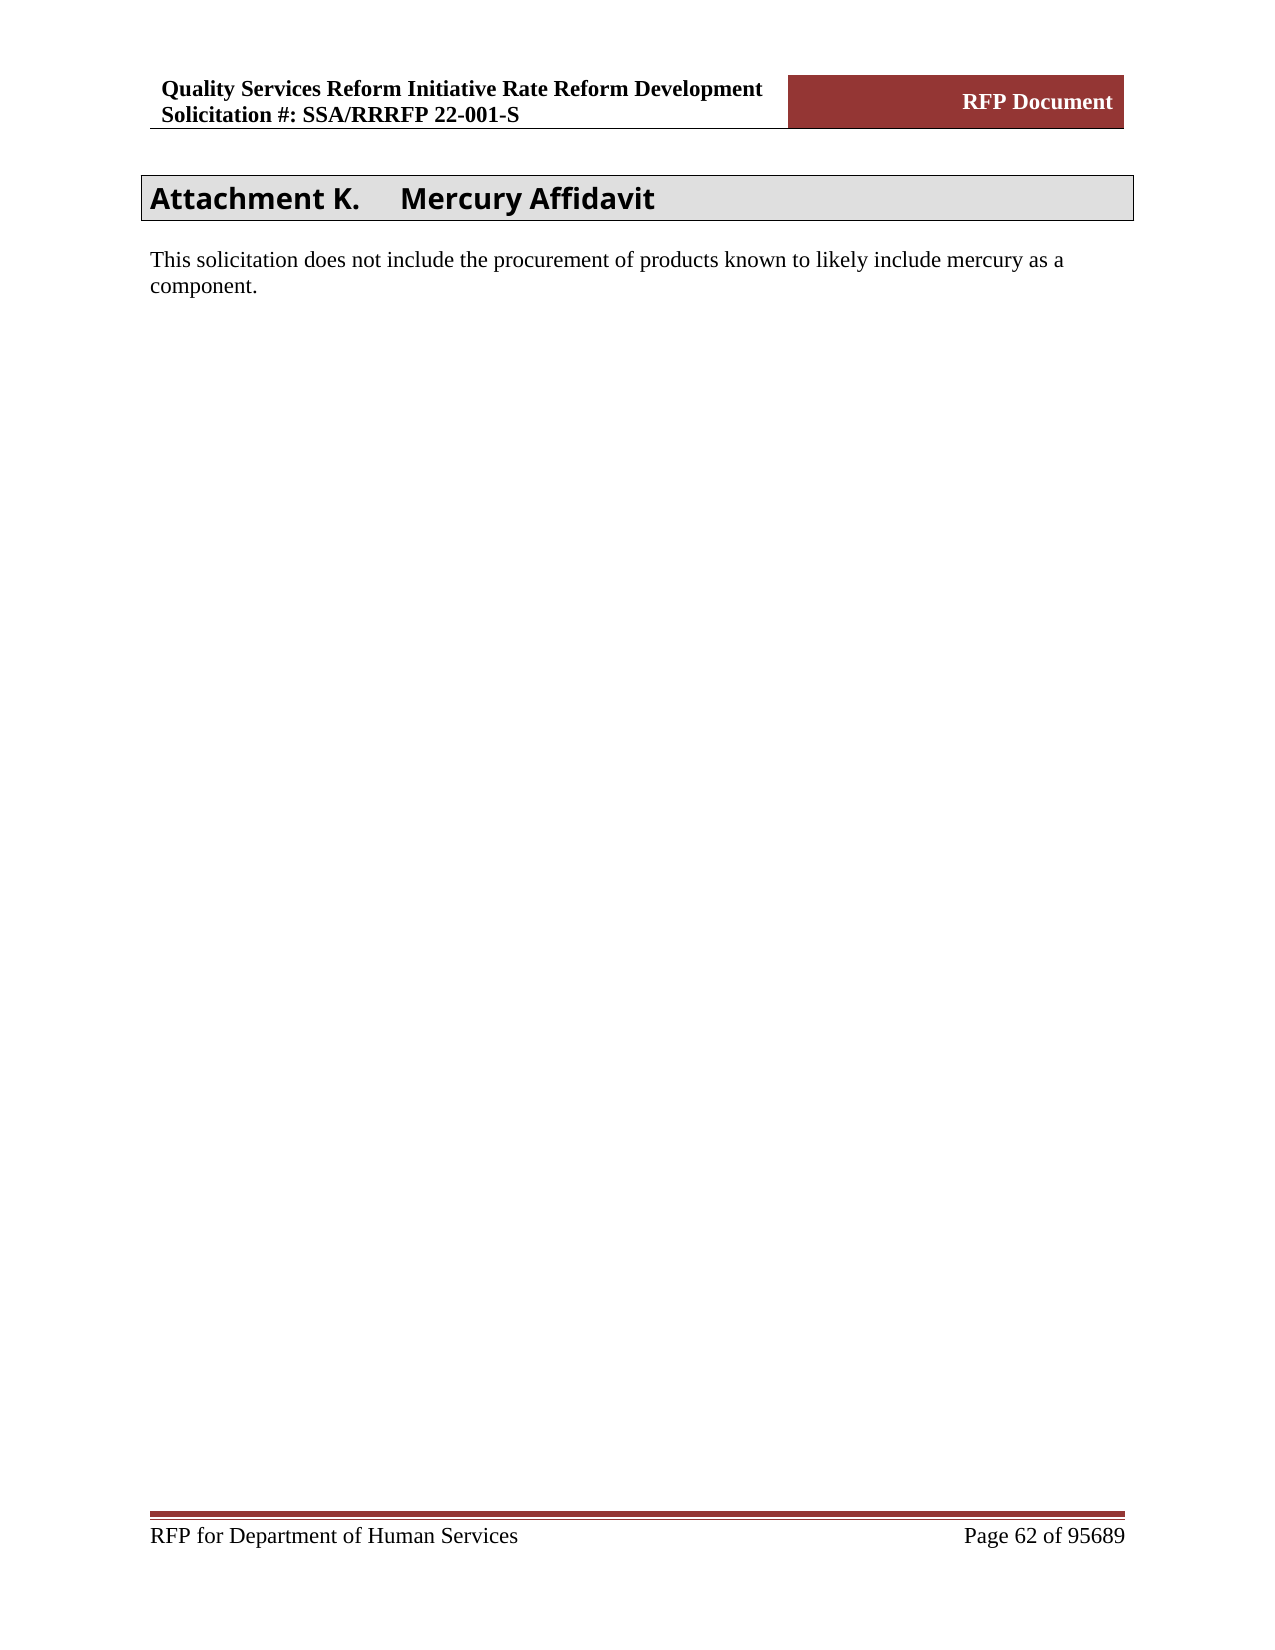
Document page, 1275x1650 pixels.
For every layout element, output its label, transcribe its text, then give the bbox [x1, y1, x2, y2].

text This solicitation does not include the procurement of products known to likely include mercury as a component. [150, 246, 1125, 299]
text Mercury Affidavit [142, 176, 1133, 220]
